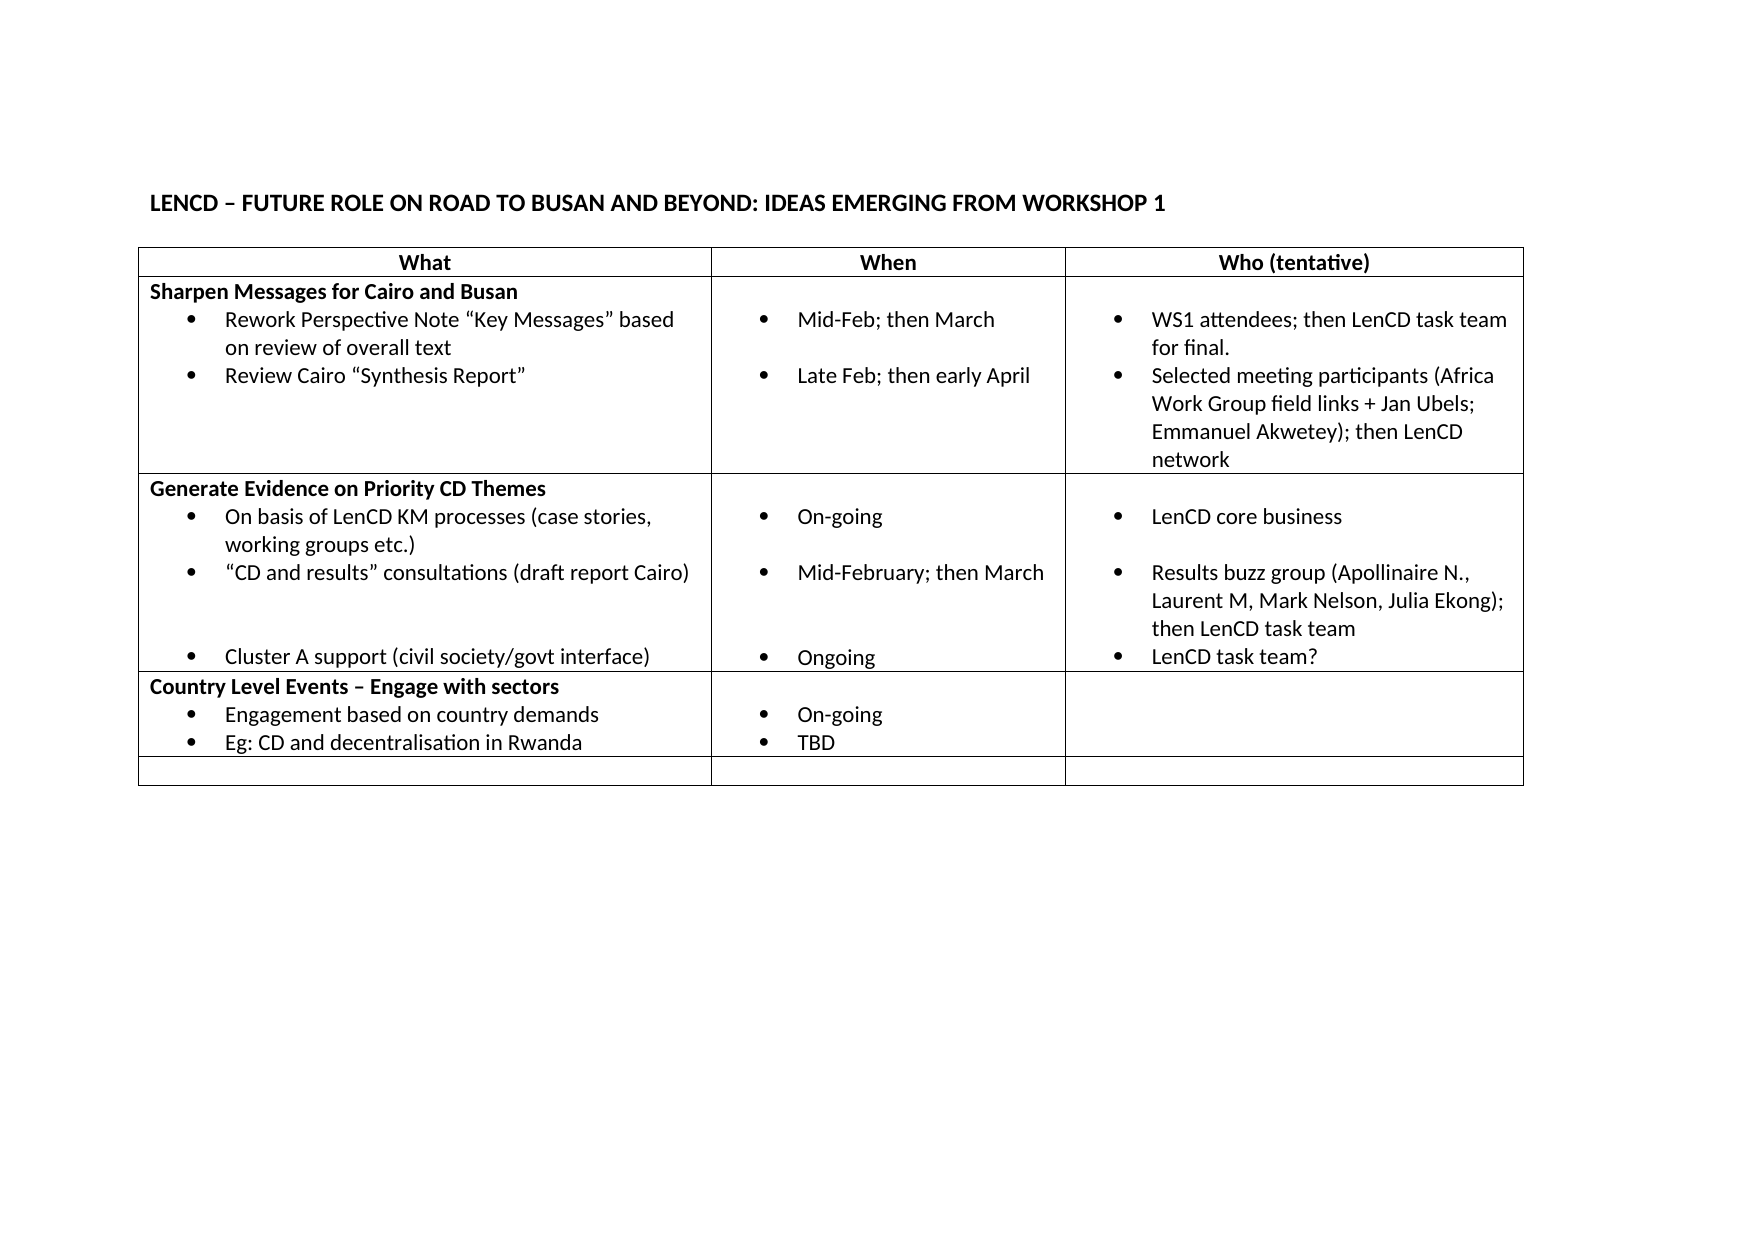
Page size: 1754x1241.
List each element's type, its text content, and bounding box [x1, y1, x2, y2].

text LENCD – FUTURE ROLE ON ROAD TO BUSAN AND BEYOND: IDEAS EMERGING FROM WORKSHOP 1 [150, 187, 1604, 218]
table_header What [139, 248, 711, 276]
table_cell [1066, 757, 1523, 785]
table_header When [712, 248, 1065, 276]
table_header Who (tentative) [1066, 248, 1523, 276]
table_cell Mid-Feb; then March Late Feb; then early April [712, 277, 1065, 473]
table_cell On-going Mid-February; then March Ongoing [712, 474, 1065, 671]
table_cell [1066, 672, 1523, 756]
table_cell LenCD core business Results buzz group (Apollinaire N., Laurent M, Mark Nelson, Julia Ekong); then LenCD task team LenCD task team? [1066, 474, 1523, 671]
table_cell Sharpen Messages for Cairo and Busan Rework Perspective Note “Key Messages” based on review of overall text Review Cairo “Synthesis Report” [139, 277, 711, 473]
table_cell [712, 757, 1065, 785]
table_cell Country Level Events – Engage with sectors Engagement based on country demands Eg: CD and decentralisation in Rwanda [139, 672, 711, 756]
table_cell WS1 attendees; then LenCD task team for final. Selected meeting participants (Africa Work Group field links + Jan Ubels; Emmanuel Akwetey); then LenCD network [1066, 277, 1523, 473]
table_cell [139, 757, 711, 785]
table_cell Generate Evidence on Priority CD Themes On basis of LenCD KM processes (case stories, working groups etc.) “CD and results” consultations (draft report Cairo) Cluster A support (civil society/govt interface) [139, 474, 711, 671]
table_cell On-going TBD [712, 672, 1065, 756]
